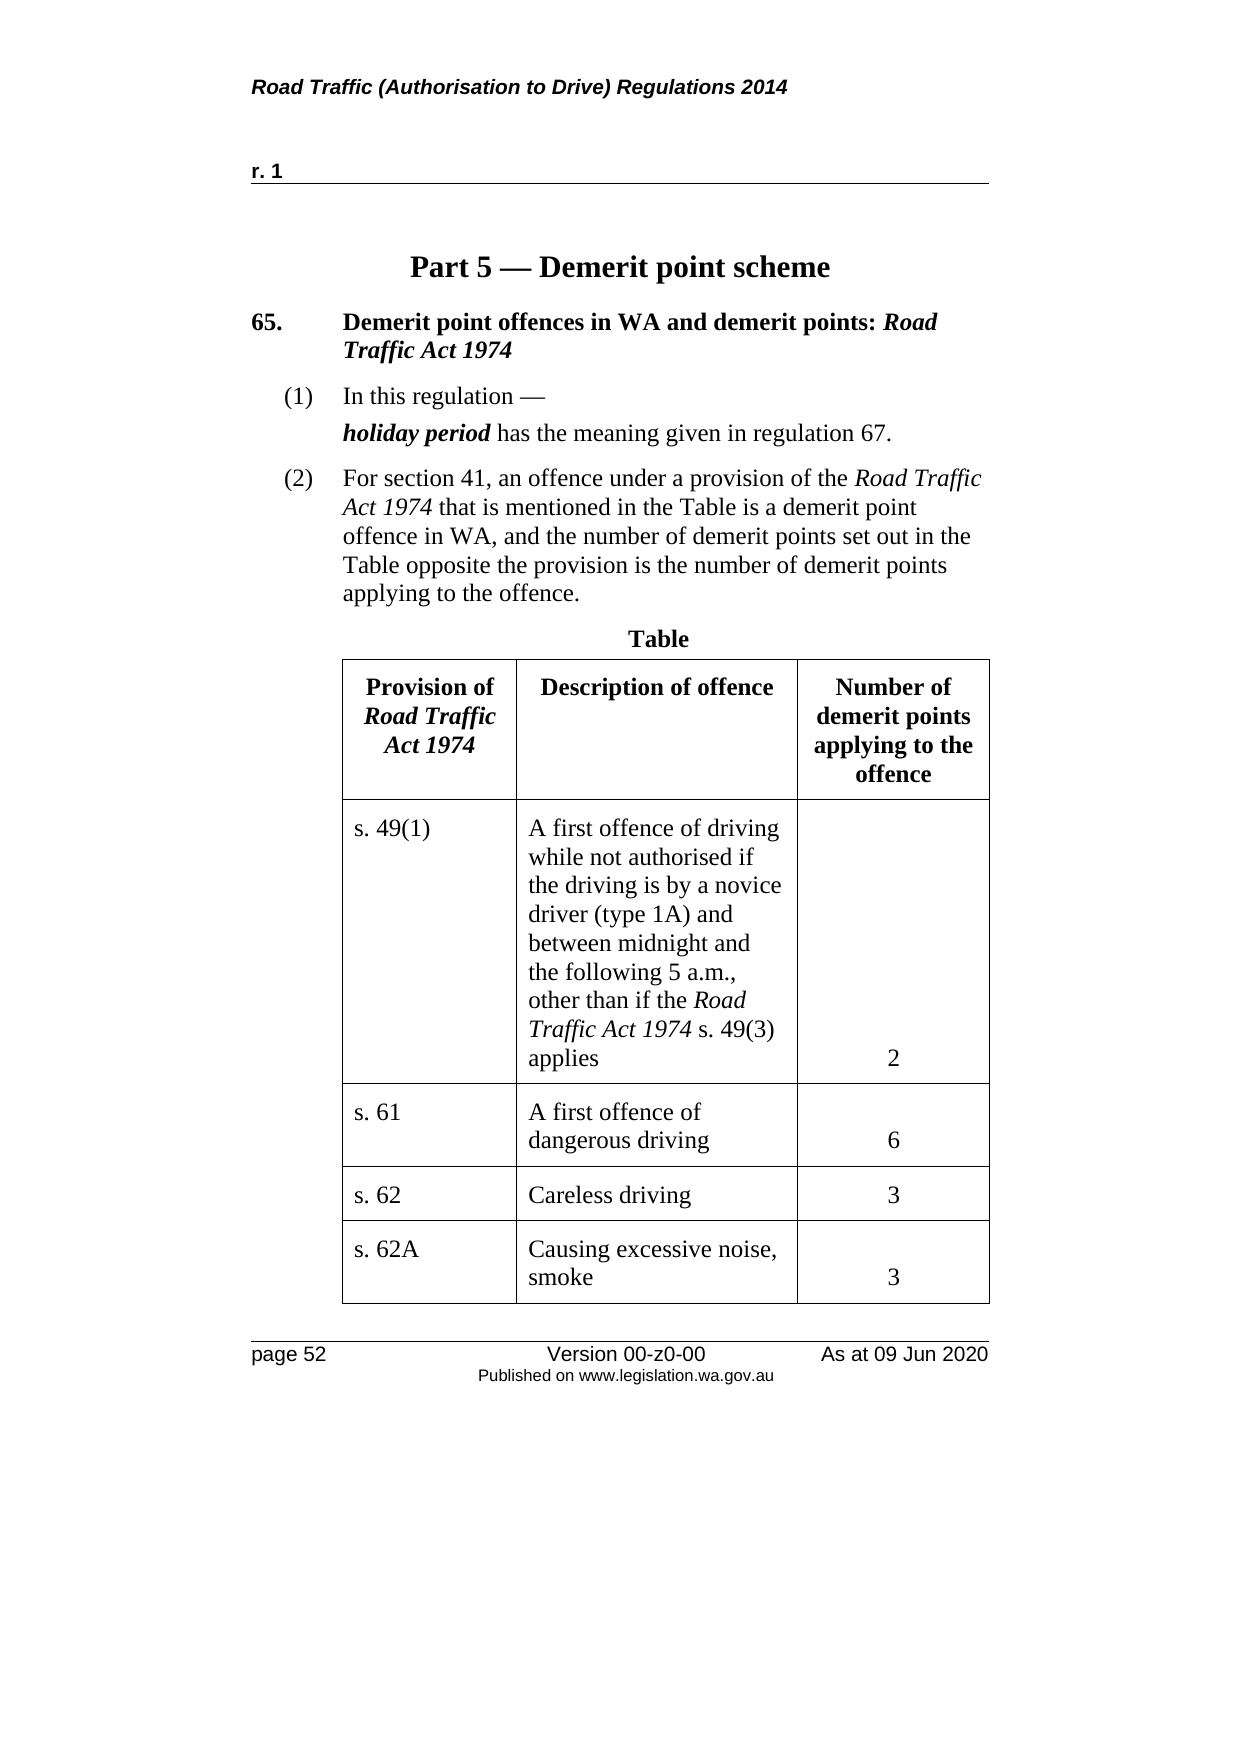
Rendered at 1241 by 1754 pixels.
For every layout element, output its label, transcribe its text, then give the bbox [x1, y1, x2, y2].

text holiday period has the meaning given in regulation 67. [251, 418, 989, 447]
subtitle Table [343, 624, 974, 653]
table_cell s. 49(1) [343, 800, 516, 1083]
table_cell A first offence of dangerous driving [517, 1084, 797, 1166]
text (2) For section 41, an offence under a provision of the Road Traffic Act 1974 that is mentioned in the Table is a demerit point offence in WA, and the number of demerit points set out in the Table opposite the provision is the number of demerit points applying to the offence. [251, 463, 989, 607]
table_cell Causing excessive noise, smoke [517, 1221, 797, 1303]
subtitle 65. Demerit point offences in WA and demerit points: Road Traffic Act 1974 [251, 307, 989, 364]
table_cell 3 [798, 1221, 989, 1303]
table_header Description of offence [517, 660, 797, 799]
table_cell 6 [798, 1084, 989, 1166]
table_cell s. 62 [343, 1167, 516, 1220]
table_header Provision of Road Traffic Act 1974 [343, 660, 516, 799]
subtitle Part 5 — Demerit point scheme [251, 248, 989, 284]
table_header Number of demerit points applying to the offence [798, 660, 989, 799]
table_cell A first offence of driving while not authorised if the driving is by a novice driver (type 1A) and between midnight and the following 5 a.m., other than if the Road Traffic Act 1974 s. 49(3) applies [517, 800, 797, 1083]
text (1) In this regulation — [251, 381, 989, 410]
table_cell s. 62A [343, 1221, 516, 1303]
table_cell 3 [798, 1167, 989, 1220]
table_cell s. 61 [343, 1084, 516, 1166]
table_cell Careless driving [517, 1167, 797, 1220]
table_cell 2 [798, 800, 989, 1083]
